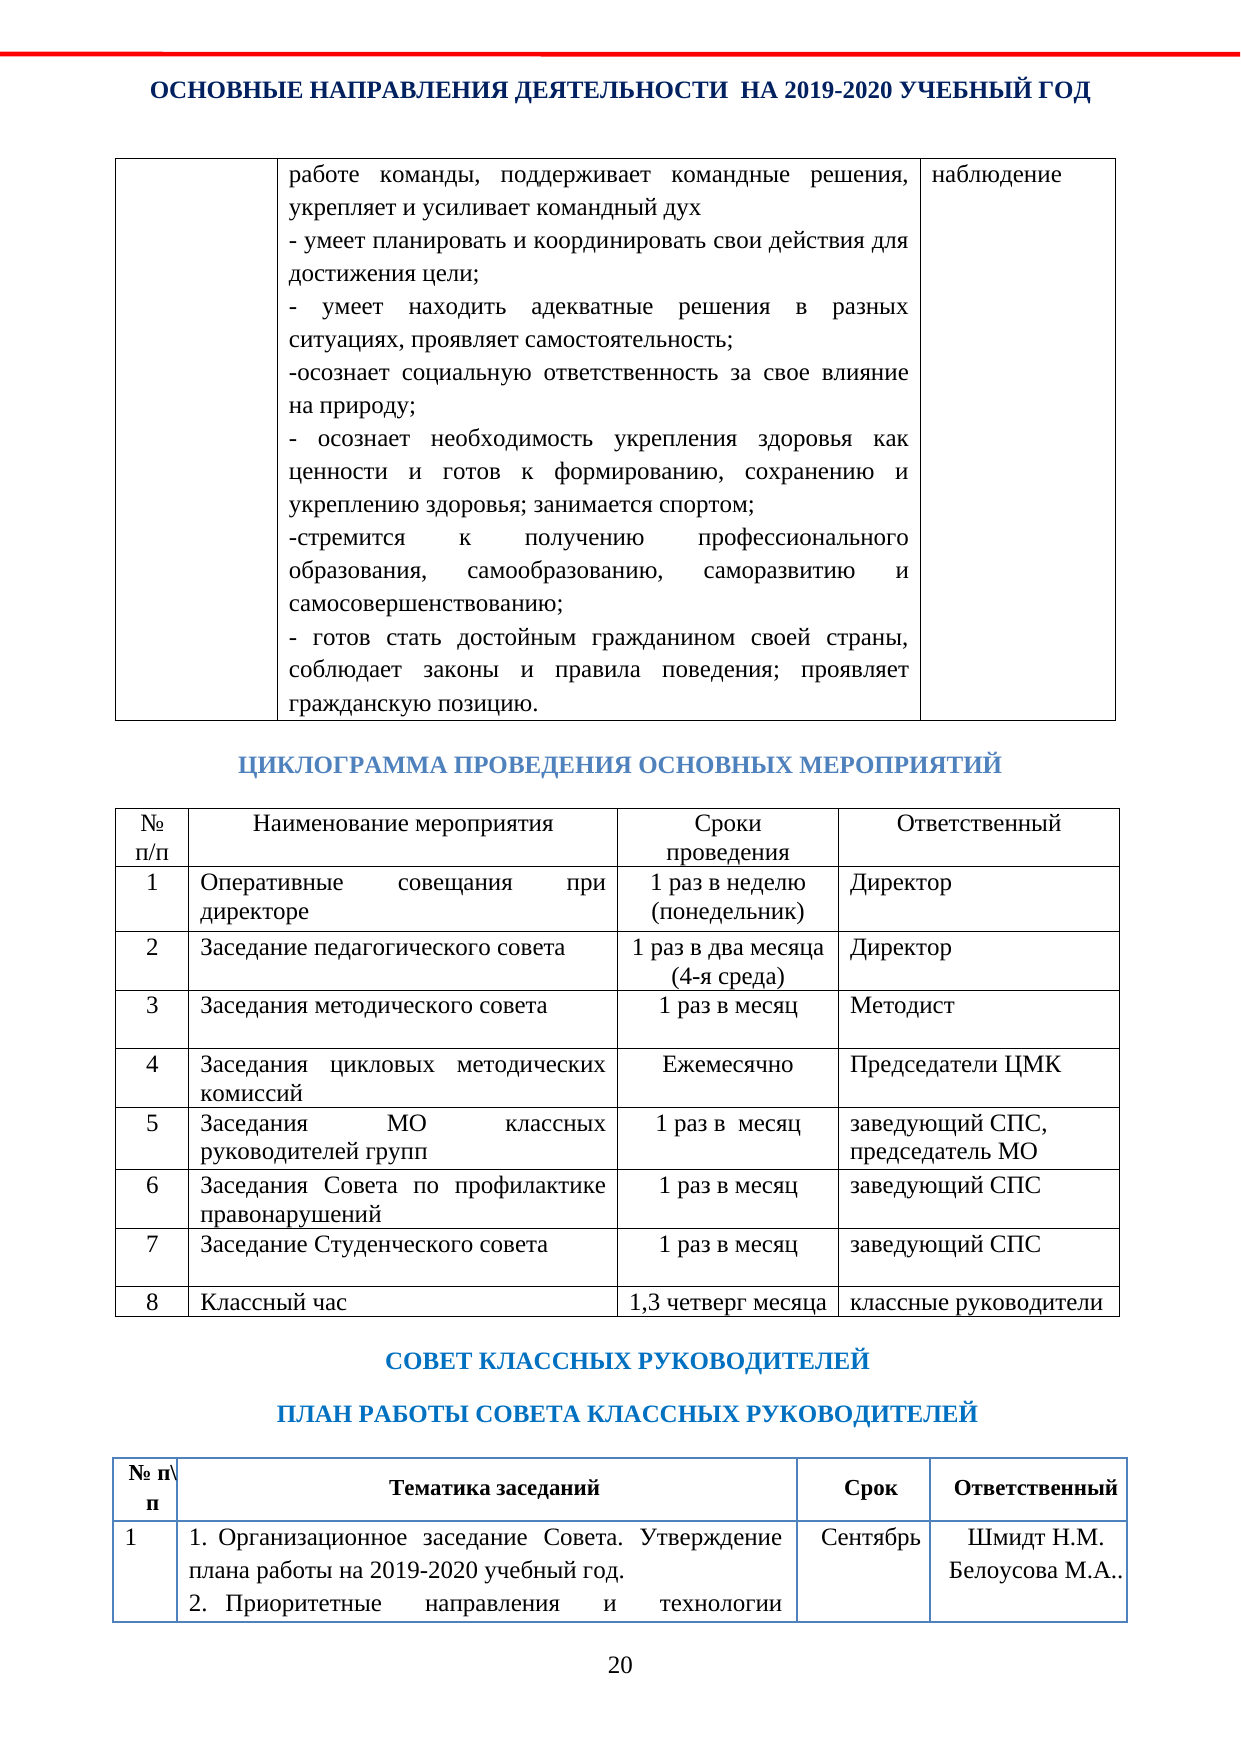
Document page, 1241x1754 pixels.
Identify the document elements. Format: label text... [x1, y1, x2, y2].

table_cell Заседания цикловых методических комиссий [189, 1049, 617, 1107]
table_cell 1 раз в месяц [618, 1229, 838, 1286]
table_cell 7 [116, 1229, 188, 1286]
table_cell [921, 159, 1115, 720]
table_cell 3 [116, 991, 188, 1048]
table_cell 5 [116, 1108, 188, 1169]
table_cell 1 раз в два месяца (4-я среда) [618, 932, 838, 989]
table_cell 4 [116, 1049, 188, 1107]
table_cell 1 [116, 867, 188, 931]
table_cell 2 [116, 932, 188, 989]
table_cell 1 раз в месяц [618, 1108, 838, 1169]
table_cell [178, 1522, 796, 1621]
table_cell Сентябрь [798, 1522, 929, 1621]
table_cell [278, 159, 920, 720]
table_header Срок [798, 1459, 929, 1520]
table_cell Методист [839, 991, 1119, 1048]
table_header Наименование мероприятия [189, 809, 617, 866]
table_cell 1,3 четверг месяца [618, 1287, 838, 1316]
table_cell Заседания методического совета [189, 991, 617, 1048]
table_cell заведующий СПС, председатель МО [839, 1108, 1119, 1169]
table_cell 6 [116, 1170, 188, 1228]
table_cell Ежемесячно [618, 1049, 838, 1107]
table_header Ответственный [931, 1459, 1126, 1520]
table_cell Заседание Студенческого совета [189, 1229, 617, 1286]
table_cell классные руководители [839, 1287, 1119, 1316]
table_cell Директор [839, 932, 1119, 989]
table_cell 1 раз в неделю (понедельник) [618, 867, 838, 931]
table_header Ответственный [839, 809, 1119, 866]
table_cell Заседания Совета по профилактике правонарушений [189, 1170, 617, 1228]
table_header Тематика заседаний [178, 1459, 796, 1520]
text ПЛАН РАБОТЫ СОВЕТА КЛАССНЫХ РУКОВОДИТЕЛЕЙ [118, 1399, 1137, 1428]
table_cell Оперативные совещания при директоре [189, 867, 617, 931]
table_cell Классный час [189, 1287, 617, 1316]
text ЦИКЛОГРАММА ПРОВЕДЕНИЯ ОСНОВНЫХ МЕРОПРИЯТИЙ [118, 750, 1122, 779]
table_cell Заседание педагогического совета [189, 932, 617, 989]
table_cell 1 [114, 1522, 176, 1621]
table_cell заведующий СПС [839, 1170, 1119, 1228]
table_header № п/п [116, 809, 188, 866]
table_cell 1 раз в месяц [618, 1170, 838, 1228]
table_header № п\п [114, 1459, 176, 1520]
table_cell заведующий СПС [839, 1229, 1119, 1286]
table_cell 1 раз в месяц [618, 991, 838, 1048]
table_cell Директор [839, 867, 1119, 931]
list СОВЕТ КЛАССНЫХ РУКОВОДИТЕЛЕЙ [118, 1346, 1137, 1374]
table_header Сроки проведения [618, 809, 838, 866]
table_cell 8 [116, 1287, 188, 1316]
table_cell Шмидт Н.М. Белоусова М.А.. [931, 1522, 1126, 1621]
table_cell Председатели ЦМК [839, 1049, 1119, 1107]
table_cell Заседания МО классных руководителей групп [189, 1108, 617, 1169]
